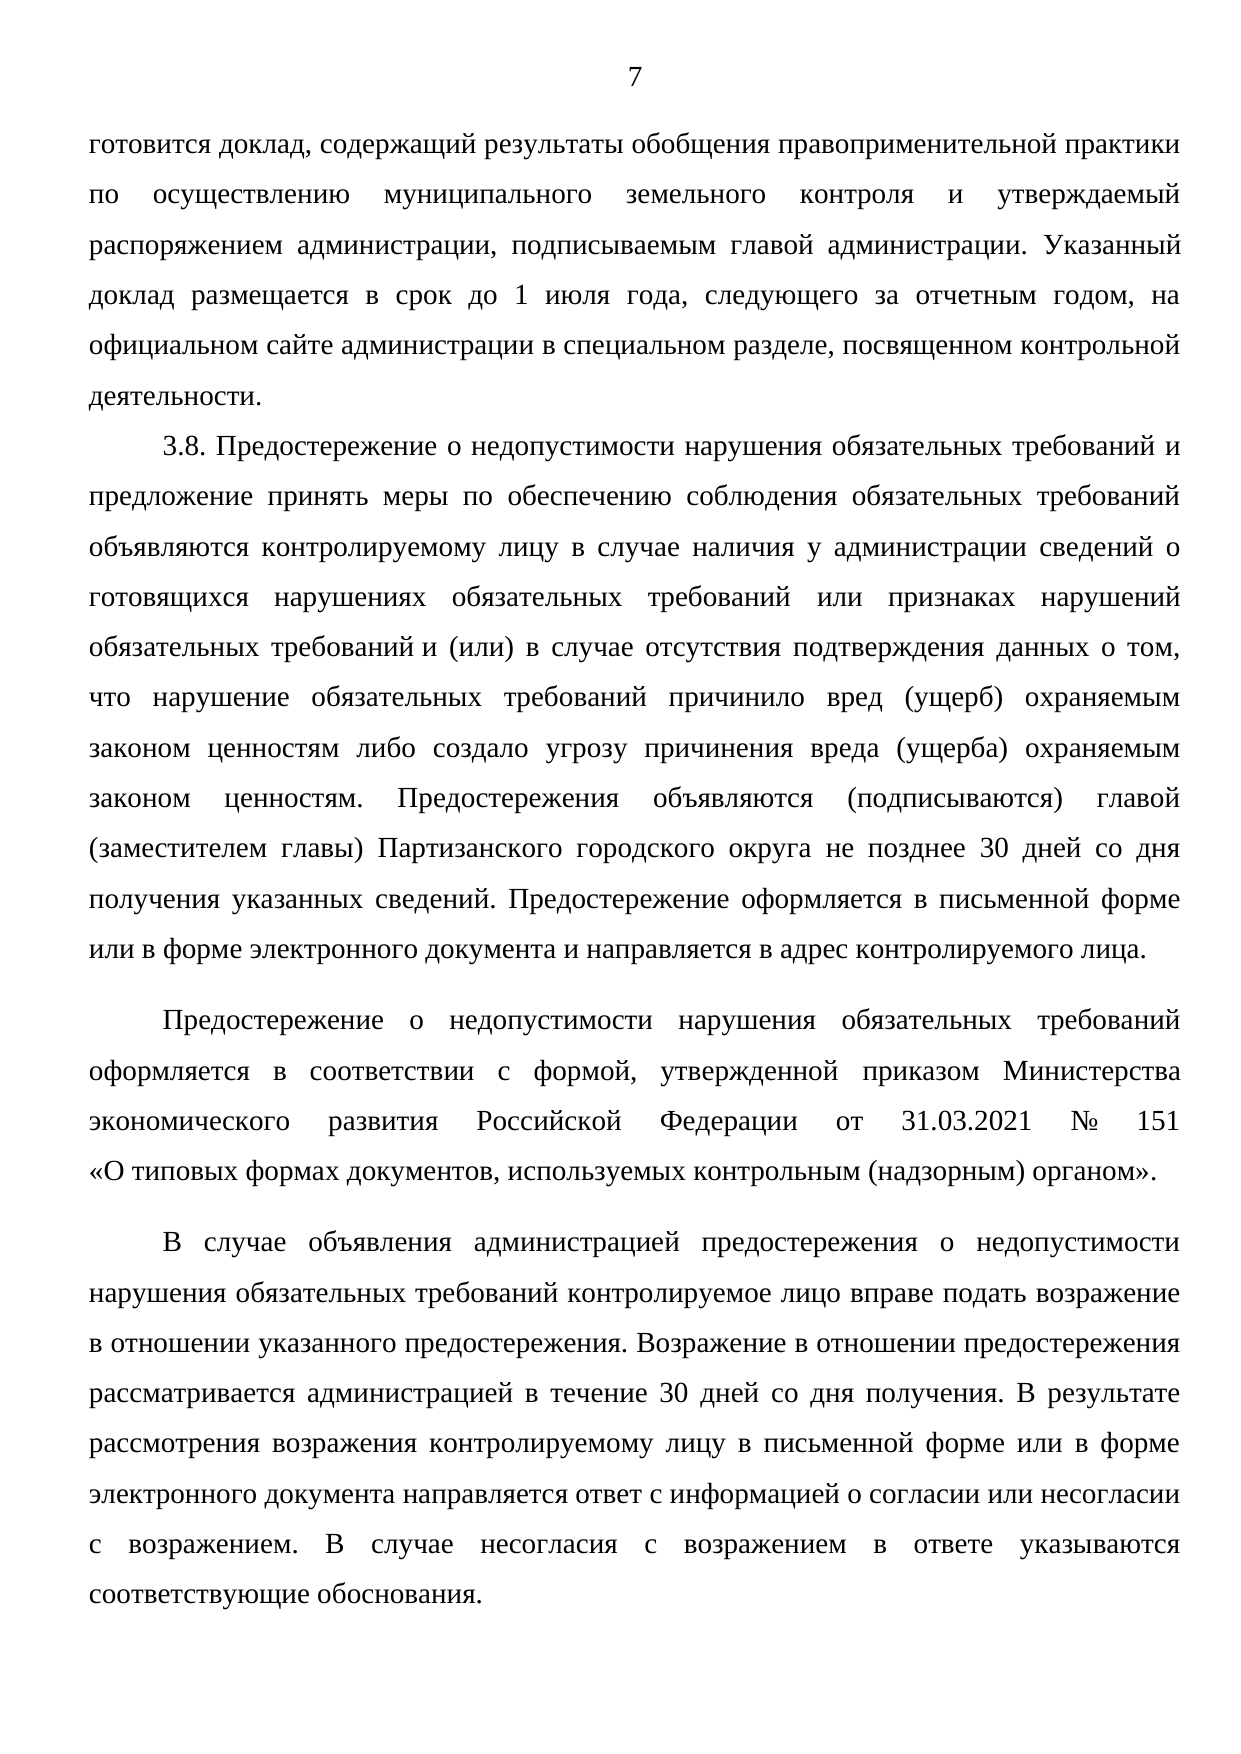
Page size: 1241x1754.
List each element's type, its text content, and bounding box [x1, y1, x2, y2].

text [89, 126, 1181, 411]
text Предостережение о недопустимости нарушения обязательных требований оформляется в соответствии с формой, утвержденной приказом Министерства экономического развития Российской Федерации от 31.03.2021 № 151 «О типовых формах документов, используемых контрольным (надзорным) органом». [89, 1136, 1181, 1187]
text В случае объявления администрацией предостережения о недопустимости нарушения обязательных требований контролируемое лицо вправе подать возражение в отношении указанного предостережения. Возражение в отношении предостережения рассматривается администрацией в течение 30 дней со дня получения. В результате рассмотрения возражения контролируемому лицу в письменной форме или в форме электронного документа направляется ответ с информацией о согласии или несогласии с возражением. В случае несогласия с возражением в ответе указываются соответствующие обоснования. [89, 1224, 1181, 1610]
text Предостережение о недопустимости нарушения обязательных требований оформляется в соответствии с формой, утвержденной приказом Министерства экономического развития Российской Федерации от 31.03.2021 № 151 «О типовых формах документов, используемых контрольным (надзорным) органом». [89, 1002, 1181, 1103]
text 3.8. Предостережение о недопустимости нарушения обязательных требований и предложение принять меры по обеспечению соблюдения обязательных требований объявляются контролируемому лицу в случае наличия у администрации сведений о готовящихся нарушениях обязательных требований или признаках нарушений обязательных требований и (или) в случае отсутствия подтверждения данных о том, что нарушение обязательных требований причинило вред (ущерб) охраняемым законом ценностям либо создало угрозу причинения вреда (ущерба) охраняемым законом ценностям. Предостережения объявляются (подписываются) главой (заместителем главы) Партизанского городского округа не позднее 30 дней со дня получения указанных сведений. Предостережение оформляется в письменной форме или в форме электронного документа и направляется в адрес контролируемого лица. [89, 428, 1181, 965]
